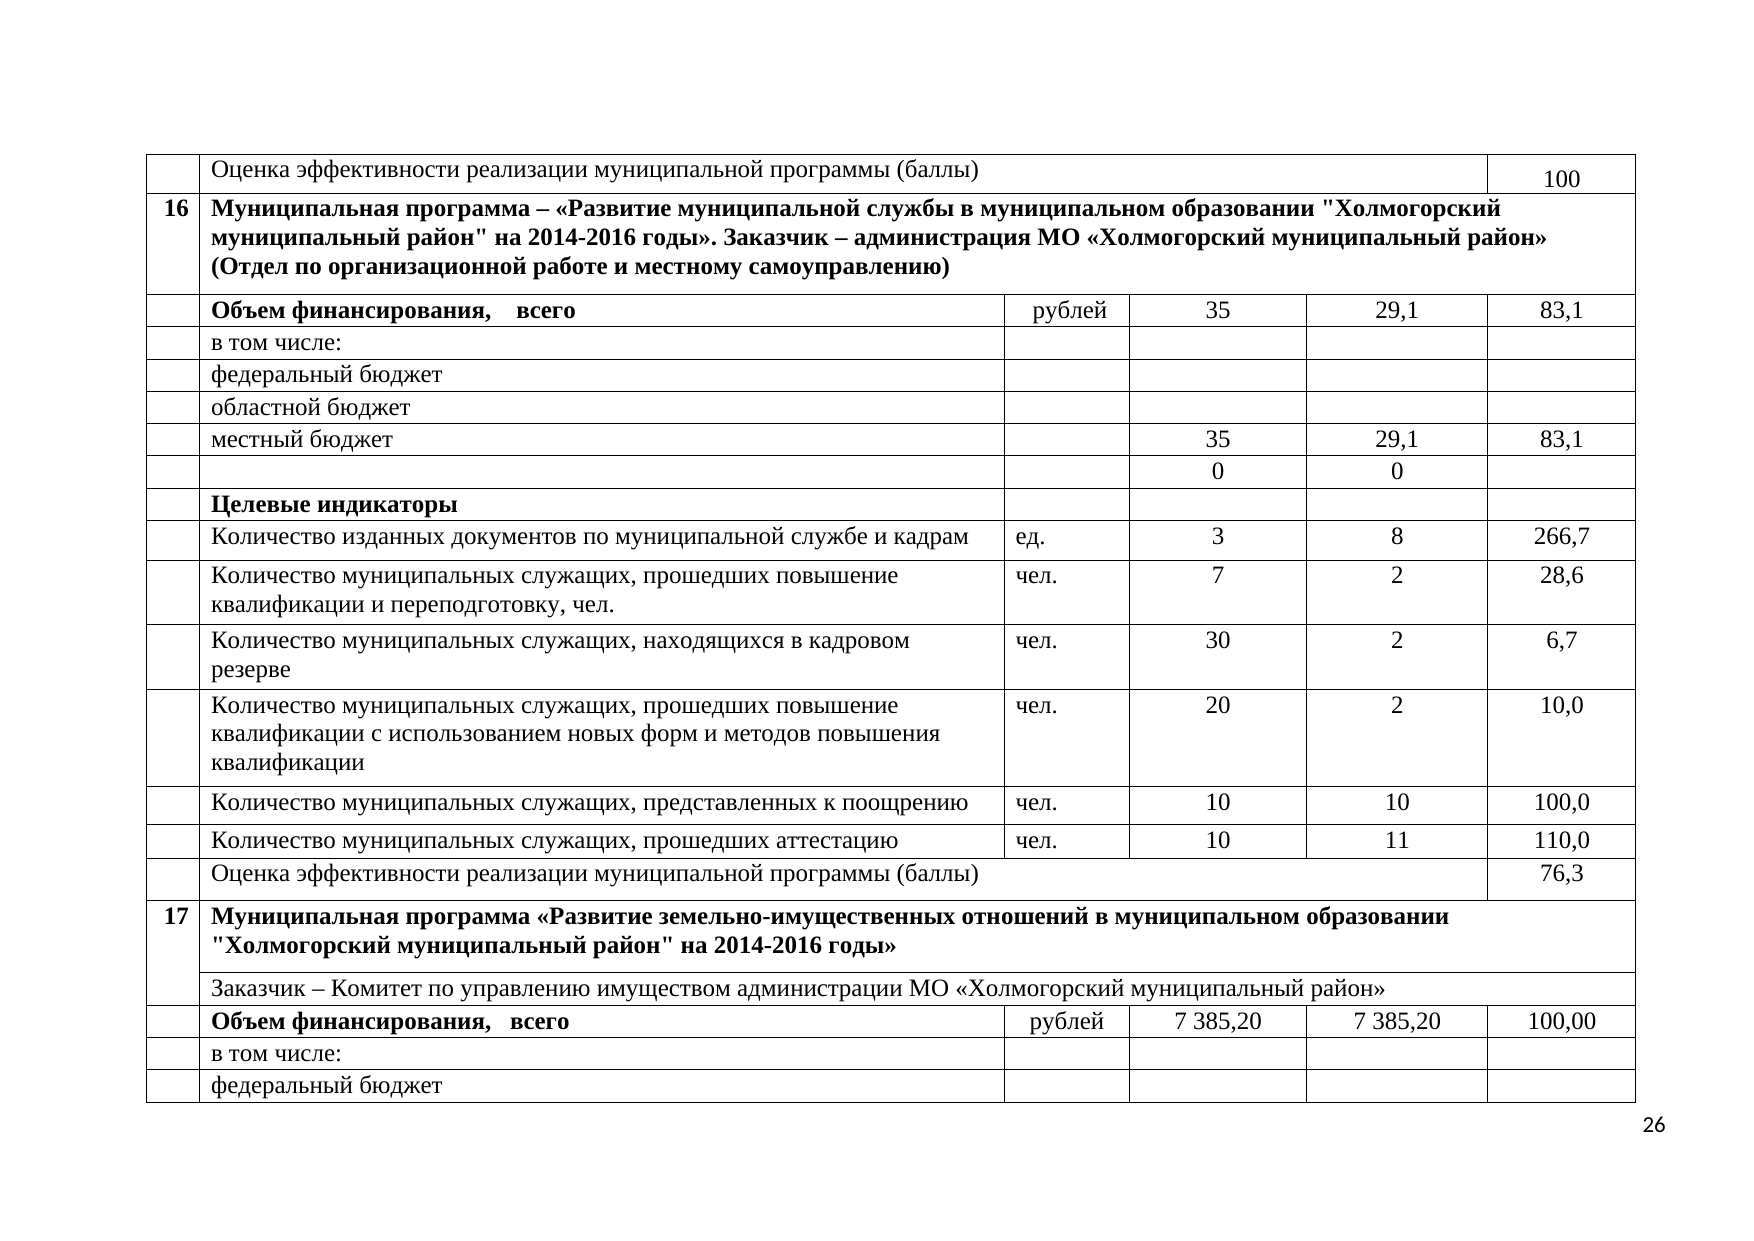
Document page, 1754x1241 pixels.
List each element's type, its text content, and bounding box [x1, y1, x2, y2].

table_cell [147, 825, 199, 857]
table_cell [1005, 327, 1129, 358]
table_cell [147, 859, 199, 900]
table_cell рублей [1005, 295, 1129, 326]
table_cell Количество изданных документов по муниципальной службе и кадрам [200, 521, 1004, 559]
table_cell Количество муниципальных служащих, прошедших повышение квалификации и переподготовку, чел. [200, 561, 1004, 624]
table_cell [147, 690, 199, 786]
table_cell [147, 1070, 199, 1102]
table_cell 35 [1130, 295, 1306, 326]
table_cell [147, 561, 199, 624]
table_cell 8 [1307, 521, 1487, 559]
table_cell [1488, 1070, 1635, 1102]
table_cell 16 [147, 194, 199, 294]
table_cell чел. [1005, 825, 1129, 857]
table_cell 83,1 [1488, 295, 1635, 326]
table_cell [1488, 360, 1635, 391]
table_cell [1488, 489, 1635, 520]
table_cell [1130, 392, 1306, 423]
table_cell [1130, 1038, 1306, 1069]
table_cell [147, 1038, 199, 1069]
table_cell 20 [1130, 690, 1306, 786]
table_cell Заказчик – Комитет по управлению имуществом администрации МО «Холмогорский муниципальный район» [200, 973, 1635, 1005]
table_cell 10 [1130, 787, 1306, 824]
table_cell [147, 360, 199, 391]
table_cell 0 [1130, 456, 1306, 488]
table_cell [147, 392, 199, 423]
table_cell федеральный бюджет [200, 360, 1004, 391]
table_cell [1307, 360, 1487, 391]
table_cell [147, 1006, 199, 1037]
table_cell 28,6 [1488, 561, 1635, 624]
table_cell [1005, 489, 1129, 520]
table_cell областной бюджет [200, 392, 1004, 423]
table_cell [147, 489, 199, 520]
table_cell [1307, 1070, 1487, 1102]
table_cell чел. [1005, 787, 1129, 824]
table_cell [1488, 1038, 1635, 1069]
table_cell Оценка эффективности реализации муниципальной программы (баллы) [200, 859, 1487, 900]
table_cell 83,1 [1488, 424, 1635, 455]
table_cell чел. [1005, 690, 1129, 786]
table_cell [1130, 489, 1306, 520]
table_cell 35 [1130, 424, 1306, 455]
table_cell [147, 295, 199, 326]
table_cell [1307, 489, 1487, 520]
table_cell 6,7 [1488, 625, 1635, 689]
table_cell 17 [147, 901, 199, 1005]
table_cell 2 [1307, 690, 1487, 786]
table_cell [147, 787, 199, 824]
table_cell [1005, 360, 1129, 391]
table_cell [1307, 392, 1487, 423]
table_cell Объем финансирования, всего [200, 1006, 1004, 1037]
table_cell Объем финансирования, всего [200, 295, 1004, 326]
table_cell Количество муниципальных служащих, прошедших повышение квалификации с использованием новых форм и методов повышения квалификации [200, 690, 1004, 786]
table_cell [1488, 392, 1635, 423]
table_cell в том числе: [200, 1038, 1004, 1069]
table_cell [1130, 327, 1306, 358]
table_cell [1307, 327, 1487, 358]
table_cell рублей [1005, 1006, 1129, 1037]
table_cell [147, 625, 199, 689]
table_cell [1488, 327, 1635, 358]
table_cell [1005, 424, 1129, 455]
table_cell [1130, 360, 1306, 391]
table_cell [147, 327, 199, 358]
table_cell 10 [1307, 787, 1487, 824]
table_cell [147, 424, 199, 455]
table_cell 100,00 [1488, 1006, 1635, 1037]
table_cell [1005, 456, 1129, 488]
table_cell Количество муниципальных служащих, прошедших аттестацию [200, 825, 1004, 857]
table_cell 7 385,20 [1307, 1006, 1487, 1037]
table_cell Оценка эффективности реализации муниципальной программы (баллы) [200, 155, 1487, 192]
table_cell [147, 456, 199, 488]
table_cell [147, 155, 199, 192]
table_cell федеральный бюджет [200, 1070, 1004, 1102]
table_cell 100 [1488, 155, 1635, 192]
table_cell [200, 456, 1004, 488]
table_cell ед. [1005, 521, 1129, 559]
table_cell [1488, 456, 1635, 488]
table_cell 10,0 [1488, 690, 1635, 786]
table_cell местный бюджет [200, 424, 1004, 455]
table_cell 30 [1130, 625, 1306, 689]
table_cell 2 [1307, 561, 1487, 624]
table_cell 29,1 [1307, 295, 1487, 326]
table_cell в том числе: [200, 327, 1004, 358]
table_cell 100,0 [1488, 787, 1635, 824]
table_cell Муниципальная программа «Развитие земельно-имущественных отношений в муниципальном образовании "Холмогорский муниципальный район" на 2014-2016 годы» [200, 901, 1635, 972]
table_cell 0 [1307, 456, 1487, 488]
table_cell 11 [1307, 825, 1487, 857]
table_cell 29,1 [1307, 424, 1487, 455]
table_cell 3 [1130, 521, 1306, 559]
table_cell 7 [1130, 561, 1306, 624]
table_cell [1005, 392, 1129, 423]
table_cell [1005, 1038, 1129, 1069]
table_cell [1307, 1038, 1487, 1069]
table_cell 7 385,20 [1130, 1006, 1306, 1037]
table_cell 266,7 [1488, 521, 1635, 559]
table_cell [1005, 1070, 1129, 1102]
table_cell чел. [1005, 625, 1129, 689]
table_cell Количество муниципальных служащих, находящихся в кадровом резерве [200, 625, 1004, 689]
table_cell Количество муниципальных служащих, представленных к поощрению [200, 787, 1004, 824]
table_cell 110,0 [1488, 825, 1635, 857]
table_cell 76,3 [1488, 859, 1635, 900]
table_cell 2 [1307, 625, 1487, 689]
table_cell Целевые индикаторы [200, 489, 1004, 520]
table_cell [1130, 1070, 1306, 1102]
table_cell [147, 521, 199, 559]
table_cell 10 [1130, 825, 1306, 857]
table_cell Муниципальная программа – «Развитие муниципальной службы в муниципальном образовании "Холмогорский муниципальный район" на 2014-2016 годы». Заказчик – администрация МО «Холмогорский муниципальный район» (Отдел по организационной работе и местному самоуправлению) [200, 194, 1635, 294]
table_cell чел. [1005, 561, 1129, 624]
